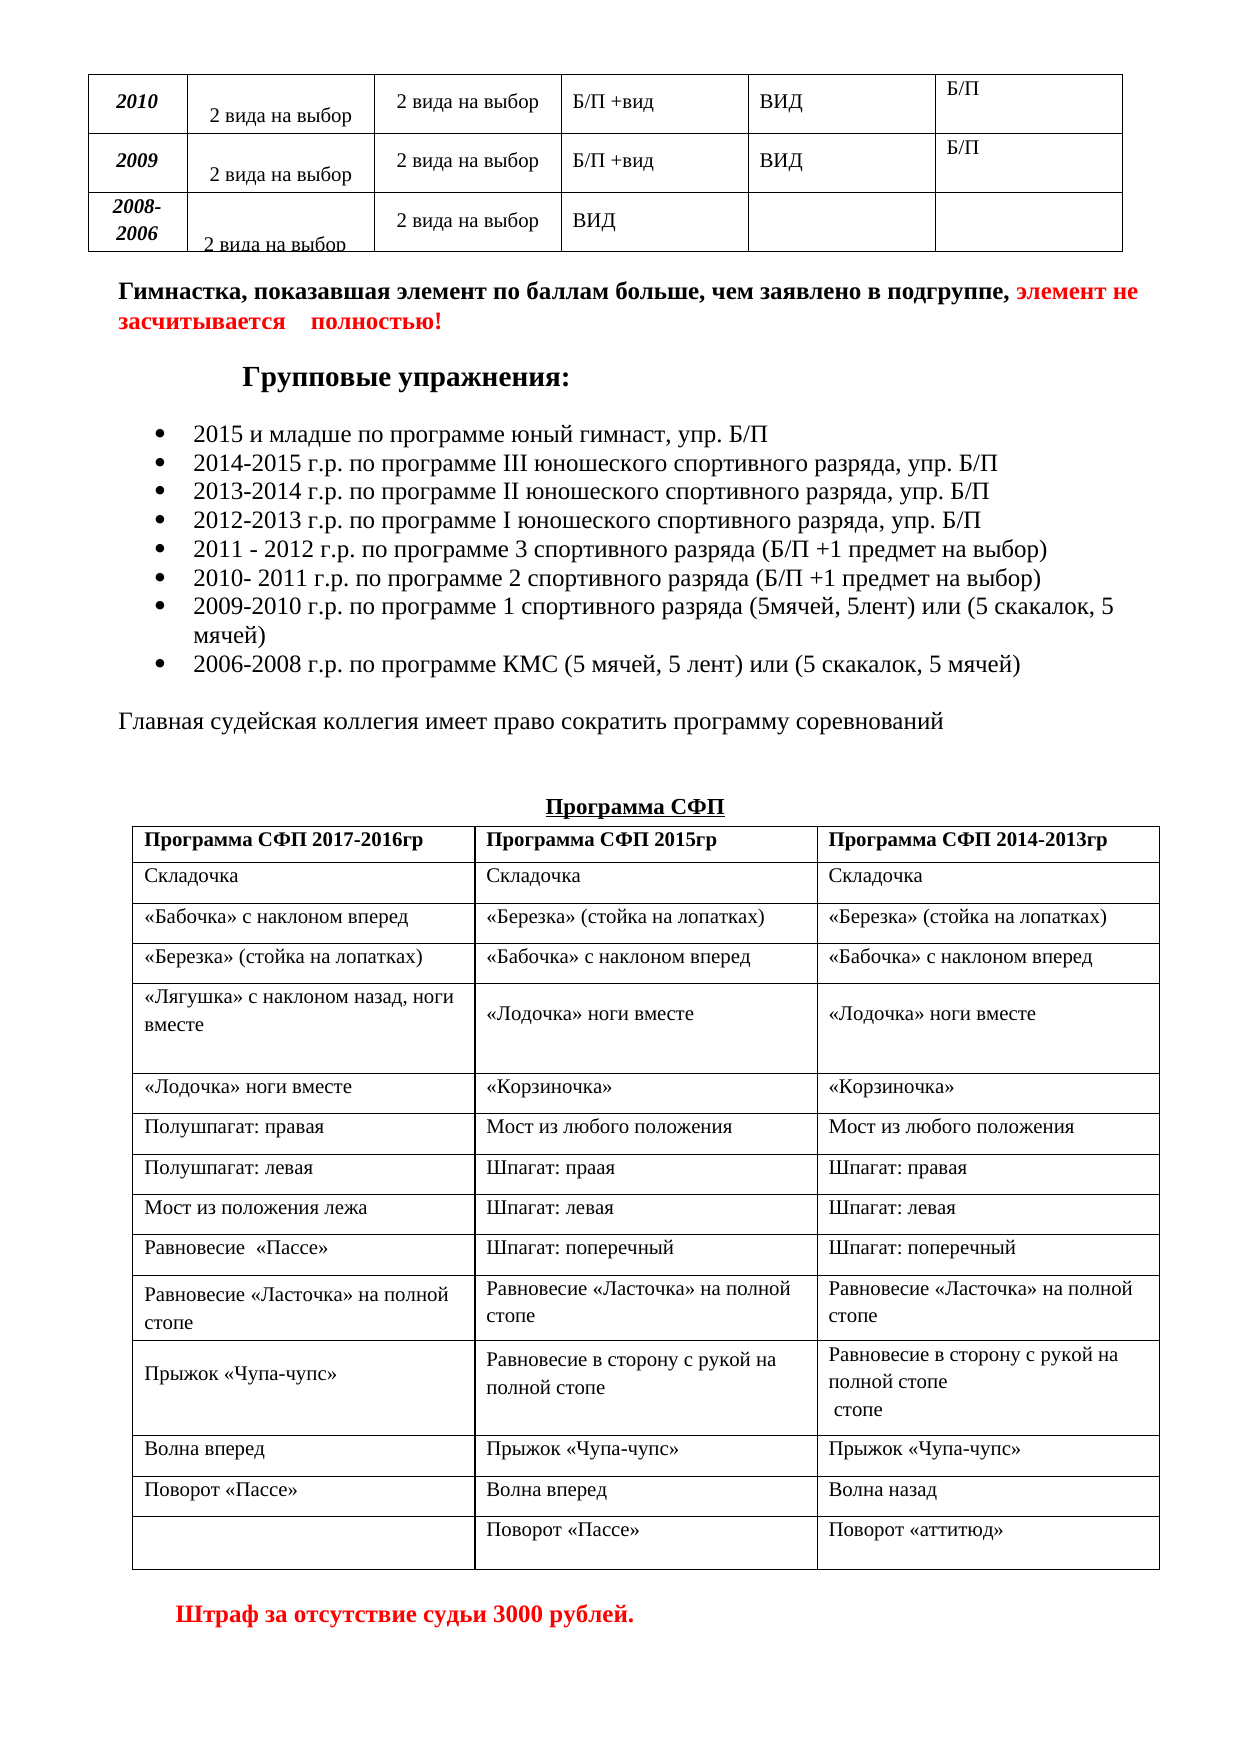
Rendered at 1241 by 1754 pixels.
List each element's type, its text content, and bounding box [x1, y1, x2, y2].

list 2006-2008 г.р. по программе КМС (5 мячей, 5 лент) или (5 скакалок, 5 мячей) [156, 649, 1152, 678]
table_cell «Лодочка» ноги вместе [133, 1074, 474, 1113]
table_cell «Бабочка» с наклоном вперед [818, 944, 1159, 983]
table_cell Волна вперед [476, 1477, 817, 1516]
table_cell Шпагат: правая [818, 1155, 1159, 1194]
list 2014-2015 г.р. по программе III юношеского спортивного разряда, упр. Б/П [156, 448, 1152, 476]
table_cell 2 вида на выбор [375, 193, 561, 251]
text Групповые упражнения: [118, 359, 1152, 393]
table_cell 2 вида на выбор [188, 134, 374, 192]
table_cell Равновесие «Ласточка» на полной стопе [133, 1276, 474, 1340]
table_cell «Корзиночка» [476, 1074, 817, 1113]
table_cell Б/П +вид [562, 134, 748, 192]
table_cell Мост из любого положения [476, 1114, 817, 1153]
list 2010- 2011 г.р. по программе 2 спортивного разряда (Б/П +1 предмет на выбор) [156, 563, 1152, 591]
list 2015 и младше по программе юный гимнаст, упр. Б/П [156, 419, 1152, 448]
table_header Программа СФП 2017-2016гр [133, 827, 474, 862]
table_cell Поворот «аттитюд» [818, 1517, 1159, 1569]
text Штраф за отсутствие судьи 3000 рублей. [118, 1599, 1152, 1627]
text Гимнастка, показавшая элемент по баллам больше, чем заявлено в подгруппе, элемент не засчитывается полностью! [118, 276, 1152, 335]
table_cell ВИД [562, 193, 748, 251]
table_cell «Корзиночка» [818, 1074, 1159, 1113]
table_cell Полушпагат: левая [133, 1155, 474, 1194]
table_cell «Бабочка» с наклоном вперед [476, 944, 817, 983]
table_cell Мост из любого положения [818, 1114, 1159, 1153]
table_cell Равновесие «Ласточка» на полной стопе [818, 1276, 1159, 1340]
table_cell «Березка» (стойка на лопатках) [133, 944, 474, 983]
table_cell 2 вида на выбор [375, 75, 561, 133]
table_cell [133, 1517, 474, 1569]
table_cell Волна назад [818, 1477, 1159, 1516]
table_cell 2 вида на выбор [375, 134, 561, 192]
table_cell Б/П [936, 75, 1122, 133]
table_cell Складочка [476, 863, 817, 903]
list 2012-2013 г.р. по программе I юношеского спортивного разряда, упр. Б/П [156, 505, 1152, 534]
table_cell [749, 193, 935, 251]
table_cell Шпагат: левая [818, 1195, 1159, 1234]
list 2011 - 2012 г.р. по программе 3 спортивного разряда (Б/П +1 предмет на выбор) [156, 534, 1152, 563]
table_cell Б/П [936, 134, 1122, 192]
table_cell Полушпагат: правая [133, 1114, 474, 1153]
table_cell Складочка [818, 863, 1159, 903]
table_header Программа СФП 2014-2013гр [818, 827, 1159, 862]
table_cell «Лодочка» ноги вместе [818, 984, 1159, 1073]
table_cell Шпагат: поперечный [818, 1235, 1159, 1274]
table_cell «Лодочка» ноги вместе [476, 984, 817, 1073]
table_cell 2 вида на выбор [188, 193, 374, 251]
table_cell Шпагат: левая [476, 1195, 817, 1234]
table_cell «Березка» (стойка на лопатках) [818, 904, 1159, 943]
table_cell Мост из положения лежа [133, 1195, 474, 1234]
table_cell Равновесие «Ласточка» на полной стопе [476, 1276, 817, 1340]
table_header Программа СФП 2015гр [476, 827, 817, 862]
table_cell Поворот «Пассе» [133, 1477, 474, 1516]
table_cell «Лягушка» с наклоном назад, ноги вместе [133, 984, 474, 1073]
table_cell Поворот «Пассе» [476, 1517, 817, 1569]
table_cell ВИД [749, 134, 935, 192]
table_cell [936, 193, 1122, 251]
text Главная судейская коллегия имеет право сократить программу соревнований [118, 706, 1152, 735]
table_cell Волна вперед [133, 1436, 474, 1476]
table_cell ВИД [749, 75, 935, 133]
table_cell «Бабочка» с наклоном вперед [133, 904, 474, 943]
table_cell Б/П +вид [562, 75, 748, 133]
list 2013-2014 г.р. по программе II юношеского спортивного разряда, упр. Б/П [156, 476, 1152, 505]
table_cell Равновесие в сторону с рукой на полной стопе [476, 1341, 817, 1435]
table_cell Прыжок «Чупа-чупс» [133, 1341, 474, 1435]
table_cell Шпагат: праая [476, 1155, 817, 1194]
table_cell Равновесие «Пассе» [133, 1235, 474, 1274]
table_cell Прыжок «Чупа-чупс» [818, 1436, 1159, 1476]
table_cell 2010 [89, 75, 187, 133]
table_cell 2009 [89, 134, 187, 192]
list 2009-2010 г.р. по программе 1 спортивного разряда (5мячей, 5лент) или (5 скакалок, 5 мячей) [156, 591, 1152, 649]
table_cell «Березка» (стойка на лопатках) [476, 904, 817, 943]
table_cell Равновесие в сторону с рукой на полной стопе стопе [818, 1341, 1159, 1435]
table_cell Шпагат: поперечный [476, 1235, 817, 1274]
table_cell Прыжок «Чупа-чупс» [476, 1436, 817, 1476]
table_cell 2 вида на выбор [188, 75, 374, 133]
table_cell Складочка [133, 863, 474, 903]
table_cell 2008-2006 [89, 193, 187, 251]
text Программа СФП [118, 793, 1152, 819]
